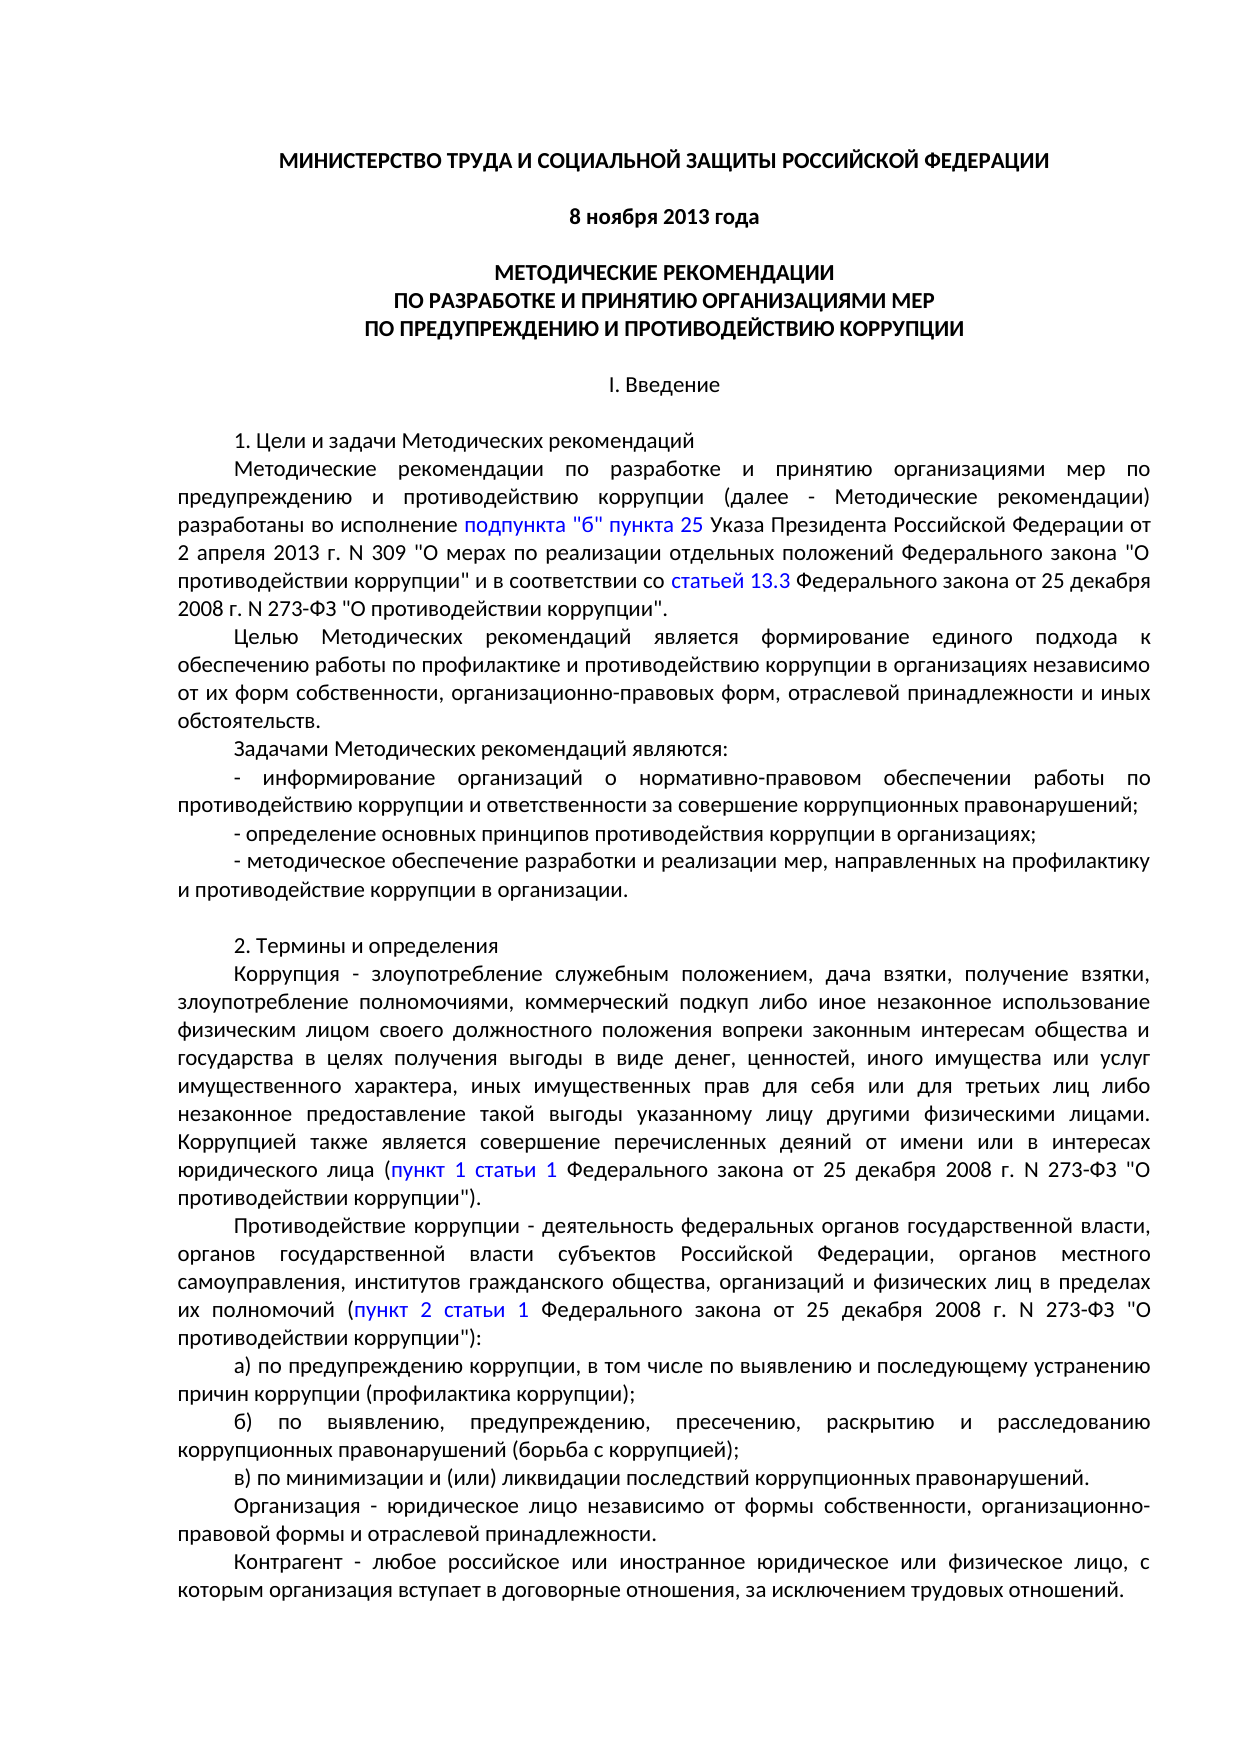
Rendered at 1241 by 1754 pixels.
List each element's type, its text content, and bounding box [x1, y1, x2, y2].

text Противодействие коррупции - деятельность федеральных органов государственной власти, органов государственной власти субъектов Российской Федерации, органов местного самоуправления, институтов гражданского общества, организаций и физических лиц в пределах их полномочий (пункт 2 статьи 1 Федерального закона от 25 декабря 2008 г. N 273-ФЗ "О противодействии коррупции"): [177, 1211, 1152, 1351]
text 8 ноября 2013 года [177, 202, 1152, 230]
text в) по минимизации и (или) ликвидации последствий коррупционных правонарушений. [177, 1463, 1152, 1491]
text - информирование организаций о нормативно-правовом обеспечении работы по противодействию коррупции и ответственности за совершение коррупционных правонарушений; [177, 763, 1152, 819]
text Коррупция - злоупотребление служебным положением, дача взятки, получение взятки, злоупотребление полномочиями, коммерческий подкуп либо иное незаконное использование физическим лицом своего должностного положения вопреки законным интересам общества и государства в целях получения выгоды в виде денег, ценностей, иного имущества или услуг имущественного характера, иных имущественных прав для себя или для третьих лиц либо незаконное предоставление такой выгоды указанному лицу другими физическими лицами. Коррупцией также является совершение перечисленных деяний от имени или в интересах юридического лица (пункт 1 статьи 1 Федерального закона от 25 декабря 2008 г. N 273-ФЗ "О противодействии коррупции"). [177, 959, 1152, 1211]
text МЕТОДИЧЕСКИЕ РЕКОМЕНДАЦИИ [177, 258, 1152, 286]
text Задачами Методических рекомендаций являются: [177, 734, 1152, 763]
text Организация - юридическое лицо независимо от формы собственности, организационно-правовой формы и отраслевой принадлежности. [177, 1491, 1152, 1547]
text ПО ПРЕДУПРЕЖДЕНИЮ И ПРОТИВОДЕЙСТВИЮ КОРРУПЦИИ [177, 314, 1152, 342]
text 2. Термины и определения [177, 931, 1152, 959]
text Методические рекомендации по разработке и принятию организациями мер по предупреждению и противодействию коррупции (далее - Методические рекомендации) разработаны во исполнение подпункта "б" пункта 25 Указа Президента Российской Федерации от 2 апреля 2013 г. N 309 "О мерах по реализации отдельных положений Федерального закона "О противодействии коррупции" и в соответствии со статьей 13.3 Федерального закона от 25 декабря 2008 г. N 273-ФЗ "О противодействии коррупции". [177, 454, 1152, 622]
text МИНИСТЕРСТВО ТРУДА И СОЦИАЛЬНОЙ ЗАЩИТЫ РОССИЙСКОЙ ФЕДЕРАЦИИ [177, 146, 1152, 174]
text 1. Цели и задачи Методических рекомендаций [177, 426, 1152, 454]
text Контрагент - любое российское или иностранное юридическое или физическое лицо, с которым организация вступает в договорные отношения, за исключением трудовых отношений. [177, 1547, 1152, 1603]
text а) по предупреждению коррупции, в том числе по выявлению и последующему устранению причин коррупции (профилактика коррупции); [177, 1351, 1152, 1407]
text ПО РАЗРАБОТКЕ И ПРИНЯТИЮ ОРГАНИЗАЦИЯМИ МЕР [177, 286, 1152, 314]
text б) по выявлению, предупреждению, пресечению, раскрытию и расследованию коррупционных правонарушений (борьба с коррупцией); [177, 1407, 1152, 1463]
text - методическое обеспечение разработки и реализации мер, направленных на профилактику и противодействие коррупции в организации. [177, 847, 1152, 903]
text - определение основных принципов противодействия коррупции в организациях; [177, 819, 1152, 847]
text I. Введение [177, 370, 1152, 398]
text Целью Методических рекомендаций является формирование единого подхода к обеспечению работы по профилактике и противодействию коррупции в организациях независимо от их форм собственности, организационно-правовых форм, отраслевой принадлежности и иных обстоятельств. [177, 622, 1152, 734]
